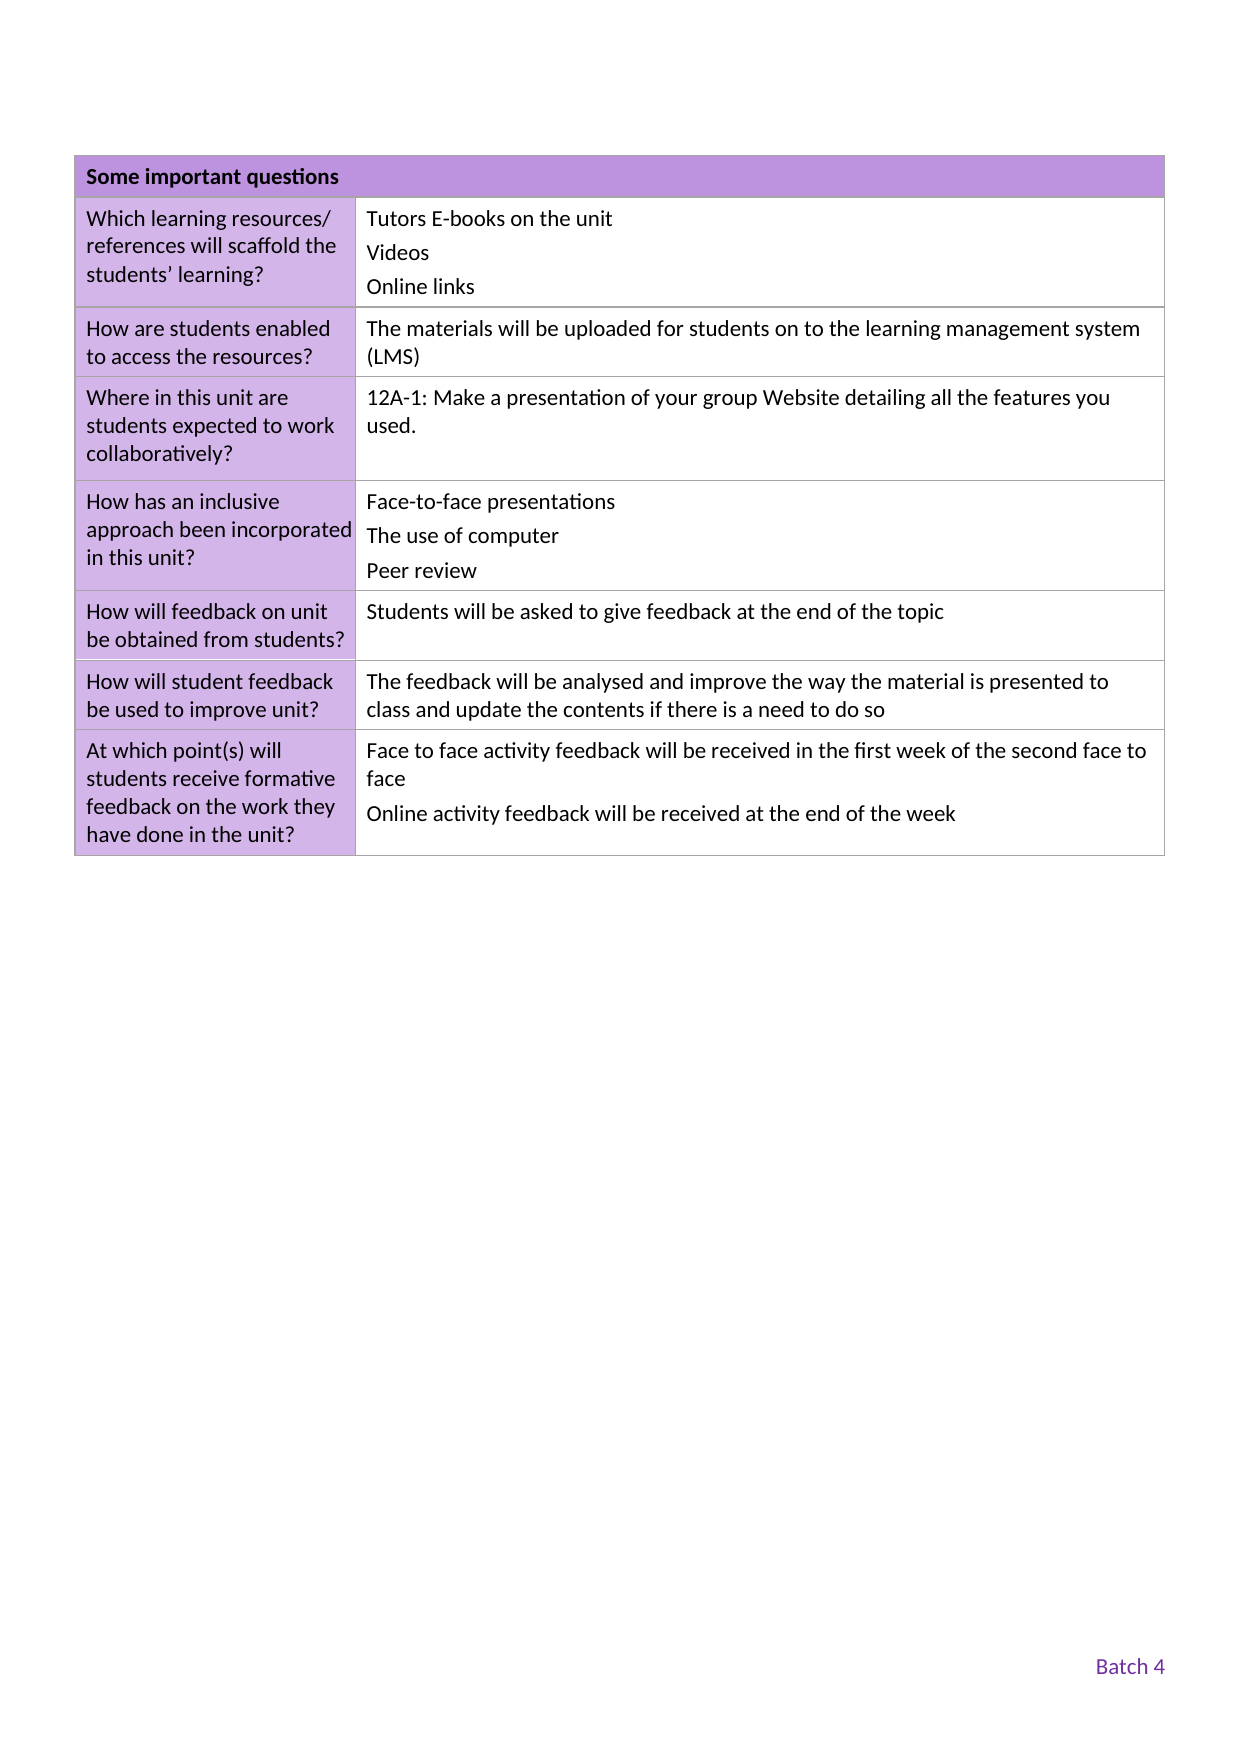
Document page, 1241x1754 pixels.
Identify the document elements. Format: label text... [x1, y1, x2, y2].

table_cell How will feedback on unit be obtained from students? [76, 591, 355, 659]
table_cell Face-to-face presentations The use of computer Peer review [356, 481, 1164, 590]
table_cell How has an inclusive approach been incorporated in this unit? [76, 481, 355, 590]
table_cell Students will be asked to give feedback at the end of the topic [356, 591, 1164, 659]
table_cell How will student feedback be used to improve unit? [76, 661, 355, 729]
table_cell The materials will be uploaded for students on to the learning management system (LMS) [356, 308, 1164, 376]
table_cell Where in this unit are students expected to work collaboratively? [76, 377, 355, 480]
table_cell How are students enabled to access the resources? [76, 308, 355, 376]
table_cell Face to face activity feedback will be received in the first week of the second face to face Online activity feedback will be received at the end of the week [356, 730, 1164, 855]
table_cell 12A-1: Make a presentation of your group Website detailing all the features you used. [356, 377, 1164, 480]
table_cell Tutors E-books on the unit Videos Online links [356, 198, 1164, 306]
table_cell Which learning resources/ references will scaffold the students’ learning? [76, 198, 355, 306]
table_header Some important questions [76, 156, 1164, 196]
table_cell At which point(s) will students receive formative feedback on the work they have done in the unit? [76, 730, 355, 855]
table_cell The feedback will be analysed and improve the way the material is presented to class and update the contents if there is a need to do so [356, 661, 1164, 729]
